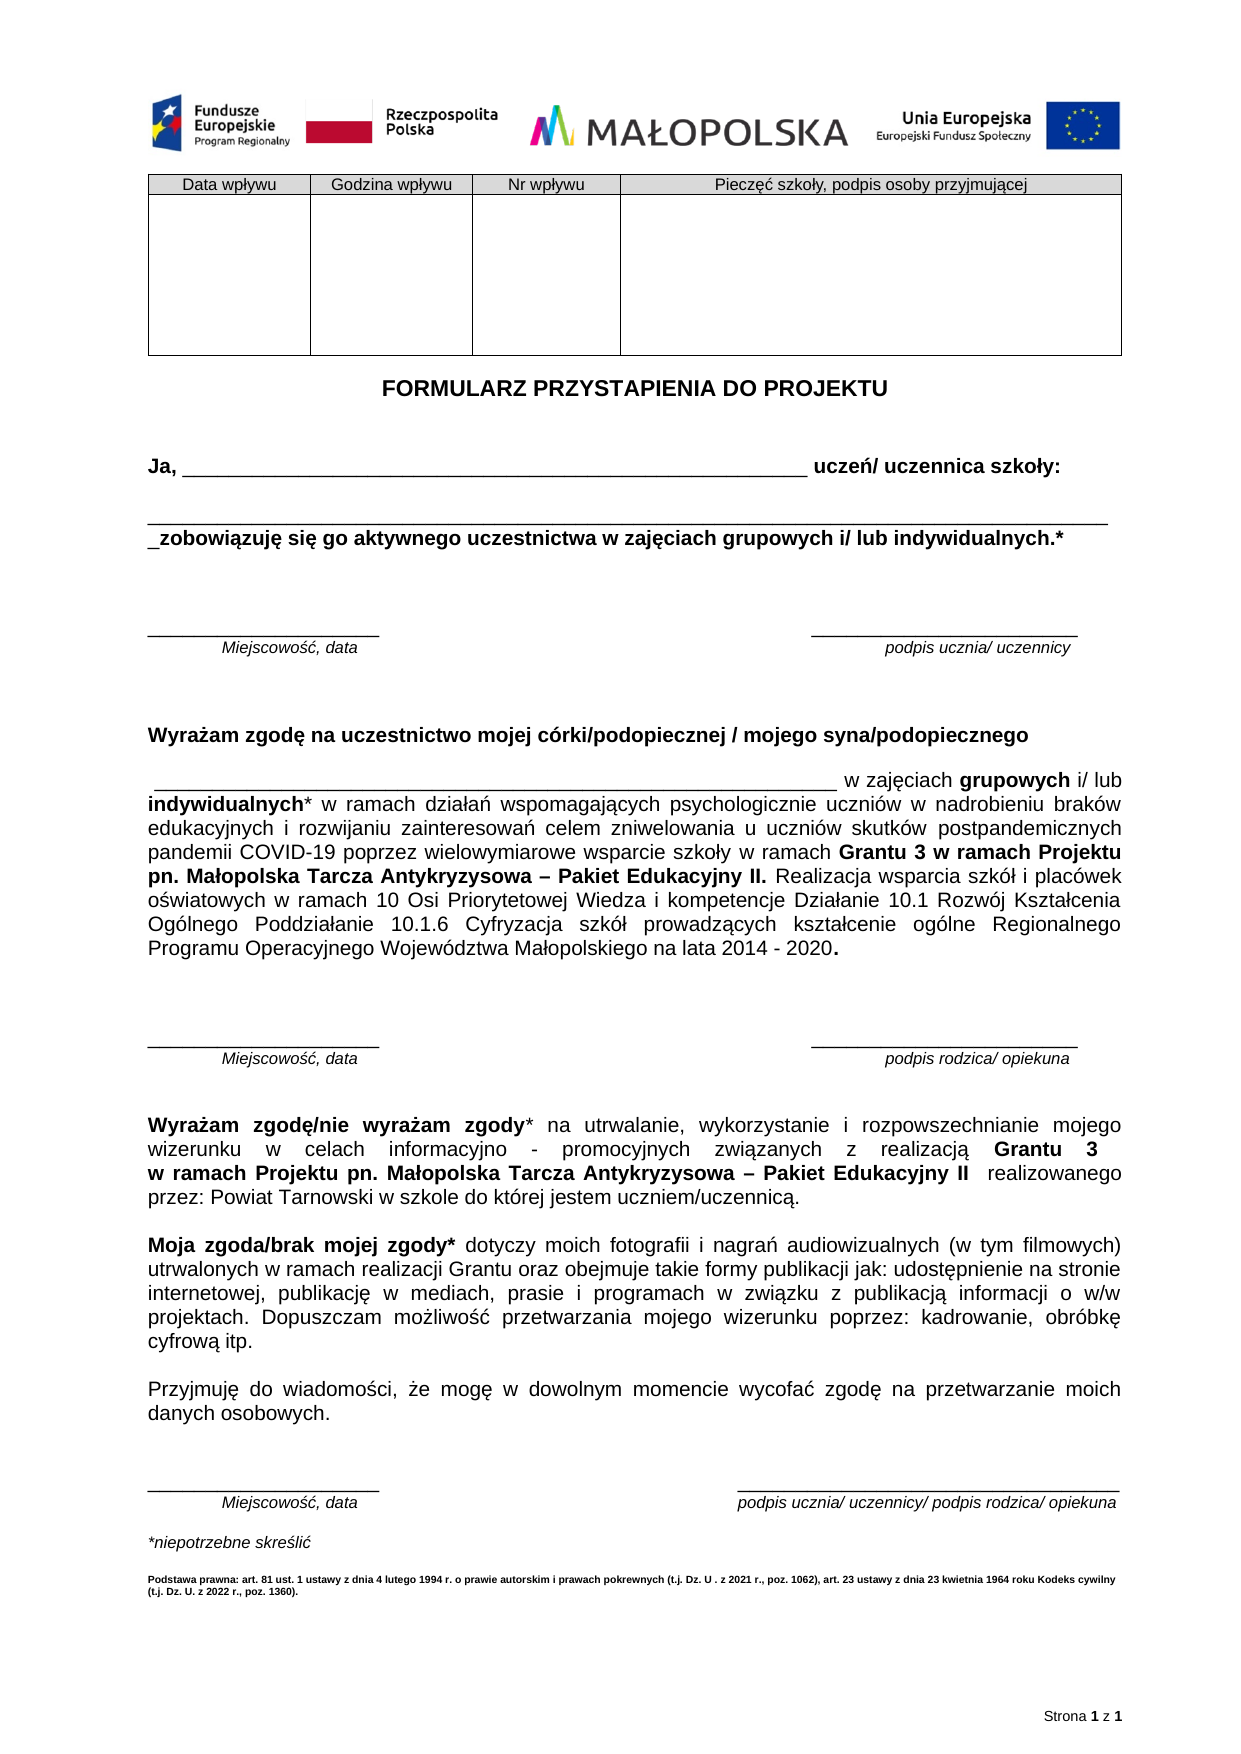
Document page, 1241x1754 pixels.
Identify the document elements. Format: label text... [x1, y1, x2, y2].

table_cell [473, 195, 620, 354]
table_header Data wpływu [149, 175, 310, 194]
table_cell [311, 195, 472, 354]
text ____________________ _________________________________ [148, 1469, 1122, 1493]
text ____________________ _______________________ [148, 614, 1122, 638]
text Ja, ______________________________________________________ uczeń/ uczennica szkoły: [148, 454, 1122, 478]
table_header Nr wpływu [473, 175, 620, 194]
text Przyjmuję do wiadomości, że mogę w dowolnym momencie wycofać zgodę na przetwarzanie moich danych osobowych. [148, 1377, 1122, 1424]
text FORMULARZ PRZYSTAPIENIA DO PROJEKTU [148, 375, 1122, 401]
table_header Pieczęć szkoły, podpis osoby przyjmującej [621, 175, 1121, 194]
text *niepotrzebne skreślić [148, 1533, 1122, 1552]
text Miejscowość, data podpis rodzica/ opiekuna [148, 1049, 1122, 1068]
text Podstawa prawna: art. 81 ust. 1 ustawy z dnia 4 lutego 1994 r. o prawie autorskim i prawach pokrewnych (t.j. Dz. U . z 2021 r., poz. 1062), art. 23 ustawy z dnia 23 kwietnia 1964 roku Kodeks cywilny (t.j. Dz. U. z 2022 r., poz. 1360). [148, 1573, 1122, 1597]
text Wyrażam zgodę na uczestnictwo mojej córki/podopiecznej / mojego syna/podopiecznego [148, 723, 1122, 747]
text Miejscowość, data podpis ucznia/ uczennicy/ podpis rodzica/ opiekuna [148, 1493, 1122, 1512]
text ___________________________________________________________ w zajęciach grupowych i/ lub indywidualnych* w ramach działań wspomagających psychologicznie uczniów w nadrobieniu braków edukacyjnych i rozwijaniu zainteresowań celem zniwelowania u uczniów skutków postpandemicznych pandemii COVID-19 poprzez wielowymiarowe wsparcie szkoły w ramach Grantu 3 w ramach Projektu pn. Małopolska Tarcza Antykryzysowa – Pakiet Edukacyjny II. Realizacja wsparcia szkół i placówek oświatowych w ramach 10 Osi Priorytetowej Wiedza i kompetencje Działanie 10.1 Rozwój Kształcenia Ogólnego Poddziałanie 10.1.6 Cyfryzacja szkół prowadzących kształcenie ogólne Regionalnego Programu Operacyjnego Województwa Małopolskiego na lata 2014 - 2020. [148, 768, 1122, 959]
table_header Godzina wpływu [311, 175, 472, 194]
text Miejscowość, data podpis ucznia/ uczennicy [148, 638, 1122, 657]
table_cell [621, 195, 1121, 354]
table_cell [149, 195, 310, 354]
text ____________________ _______________________ [148, 1025, 1122, 1049]
text ____________________________________________________________________________________zobowiązuję się go aktywnego uczestnictwa w zajęciach grupowych i/ lub indywidualnych.* [148, 502, 1122, 550]
text Wyrażam zgodę/nie wyrażam zgody* na utrwalanie, wykorzystanie i rozpowszechnianie mojego wizerunku w celach informacyjno - promocyjnych związanych z realizacją Grantu 3 w ramach Projektu pn. Małopolska Tarcza Antykryzysowa – Pakiet Edukacyjny II realizowanego przez: Powiat Tarnowski w szkole do której jestem uczniem/uczennicą. [148, 1113, 1122, 1209]
text Moja zgoda/brak mojej zgody* dotyczy moich fotografii i nagrań audiowizualnych (w tym filmowych) utrwalonych w ramach realizacji Grantu oraz obejmuje takie formy publikacji jak: udostępnienie na stronie internetowej, publikację w mediach, prasie i programach w związku z publikacją informacji o w/w projektach. Dopuszczam możliwość przetwarzania mojego wizerunku poprzez: kadrowanie, obróbkę cyfrową itp. [148, 1233, 1122, 1353]
